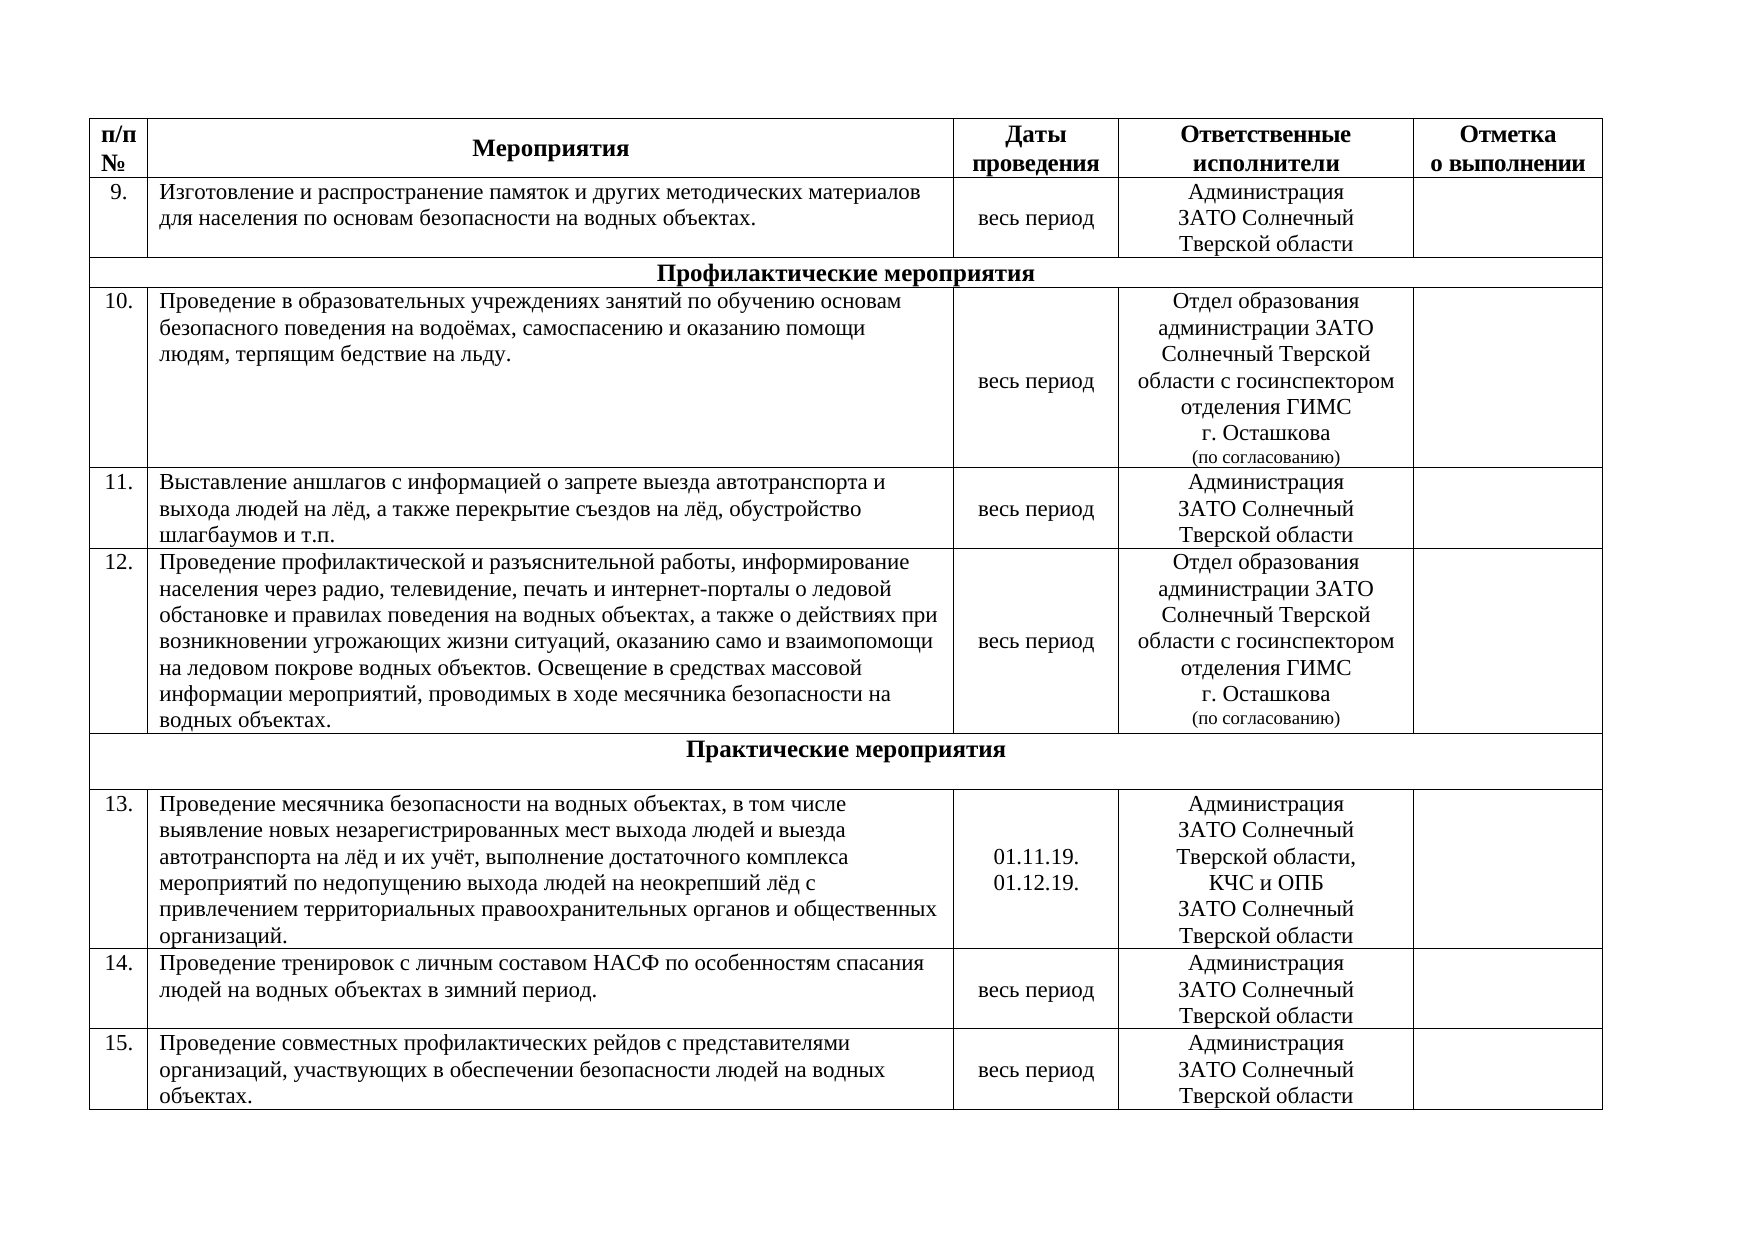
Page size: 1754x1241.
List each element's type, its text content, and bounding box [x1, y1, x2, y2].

table_cell Проведение в образовательных учреждениях занятий по обучению основам безопасного поведения на водоёмах, самоспасению и оказанию помощи людям, терпящим бедствие на льду. [148, 288, 953, 467]
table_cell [1119, 178, 1413, 257]
table_cell Отдел образования администрации ЗАТО Солнечный Тверской области с госинспектором отделения ГИМС г. Осташкова (по согласованию) [1119, 288, 1413, 467]
table_cell [1414, 288, 1602, 467]
table_cell Изготовление и распространение памяток и других методических материалов для населения по основам безопасности на водных объектах. [148, 178, 953, 257]
table_cell 12. [90, 549, 147, 733]
table_cell Даты проведения [954, 119, 1118, 177]
table_cell Администрация ЗАТО Солнечный Тверской области, КЧС и ОПБ ЗАТО Солнечный Тверской области [1119, 790, 1413, 948]
table_cell весь период [954, 549, 1118, 733]
table_cell весь период [954, 949, 1118, 1028]
table_cell Отметка о выполнении [1414, 119, 1602, 177]
table_cell [1414, 178, 1602, 257]
table_cell 11. [90, 468, 147, 547]
table_cell Отдел образования администрации ЗАТО Солнечный Тверской области с госинспектором отделения ГИМС г. Осташкова (по согласованию) [1119, 549, 1413, 733]
table_cell Проведение профилактической и разъяснительной работы, информирование населения через радио, телевидение, печать и интернет-порталы о ледовой обстановке и правилах поведения на водных объектах, а также о действиях при возникновении угрожающих жизни ситуаций, оказанию само и взаимопомощи на ледовом покрове водных объектов. Освещение в средствах массовой информации мероприятий, проводимых в ходе месячника безопасности на водных объектах. [148, 549, 953, 733]
table_cell Профилактические мероприятия [90, 258, 1602, 287]
table_cell Проведение месячника безопасности на водных объектах, в том числе выявление новых незарегистрированных мест выхода людей и выезда автотранспорта на лёд и их учёт, выполнение достаточного комплекса мероприятий по недопущению выхода людей на неокрепший лёд с привлечением территориальных правоохранительных органов и общественных организаций. [148, 790, 953, 948]
table_cell весь период [954, 1029, 1118, 1108]
table_cell весь период [954, 178, 1118, 257]
table_cell [1414, 549, 1602, 733]
table_cell Мероприятия [148, 119, 953, 177]
table_cell 14. [90, 949, 147, 1028]
table_cell 9. [90, 178, 147, 257]
table_cell п/п № [90, 119, 147, 177]
table_cell Выставление аншлагов с информацией о запрете выезда автотранспорта и выхода людей на лёд, а также перекрытие съездов на лёд, обустройство шлагбаумов и т.п. [148, 468, 953, 547]
table_cell Администрация ЗАТО Солнечный Тверской области [1119, 468, 1413, 547]
table_cell [1414, 1029, 1602, 1108]
table_cell [1414, 468, 1602, 547]
table_cell 10. [90, 288, 147, 467]
table_cell 15. [90, 1029, 147, 1108]
table_cell Ответственные исполнители [1119, 119, 1413, 177]
table_cell 13. [90, 790, 147, 948]
table_cell Практические мероприятия [90, 734, 1602, 789]
table_cell [1414, 790, 1602, 948]
table_cell Администрация ЗАТО Солнечный Тверской области [1119, 1029, 1413, 1108]
table_cell [1414, 949, 1602, 1028]
table_cell весь период [954, 468, 1118, 547]
table_cell 01.11.19. 01.12.19. [954, 790, 1118, 948]
table_cell Проведение тренировок с личным составом НАСФ по особенностям спасания людей на водных объектах в зимний период. [148, 949, 953, 1028]
table_cell Проведение совместных профилактических рейдов с представителями организаций, участвующих в обеспечении безопасности людей на водных объектах. [148, 1029, 953, 1108]
table_cell Администрация ЗАТО Солнечный Тверской области [1119, 949, 1413, 1028]
table_cell весь период [954, 288, 1118, 467]
